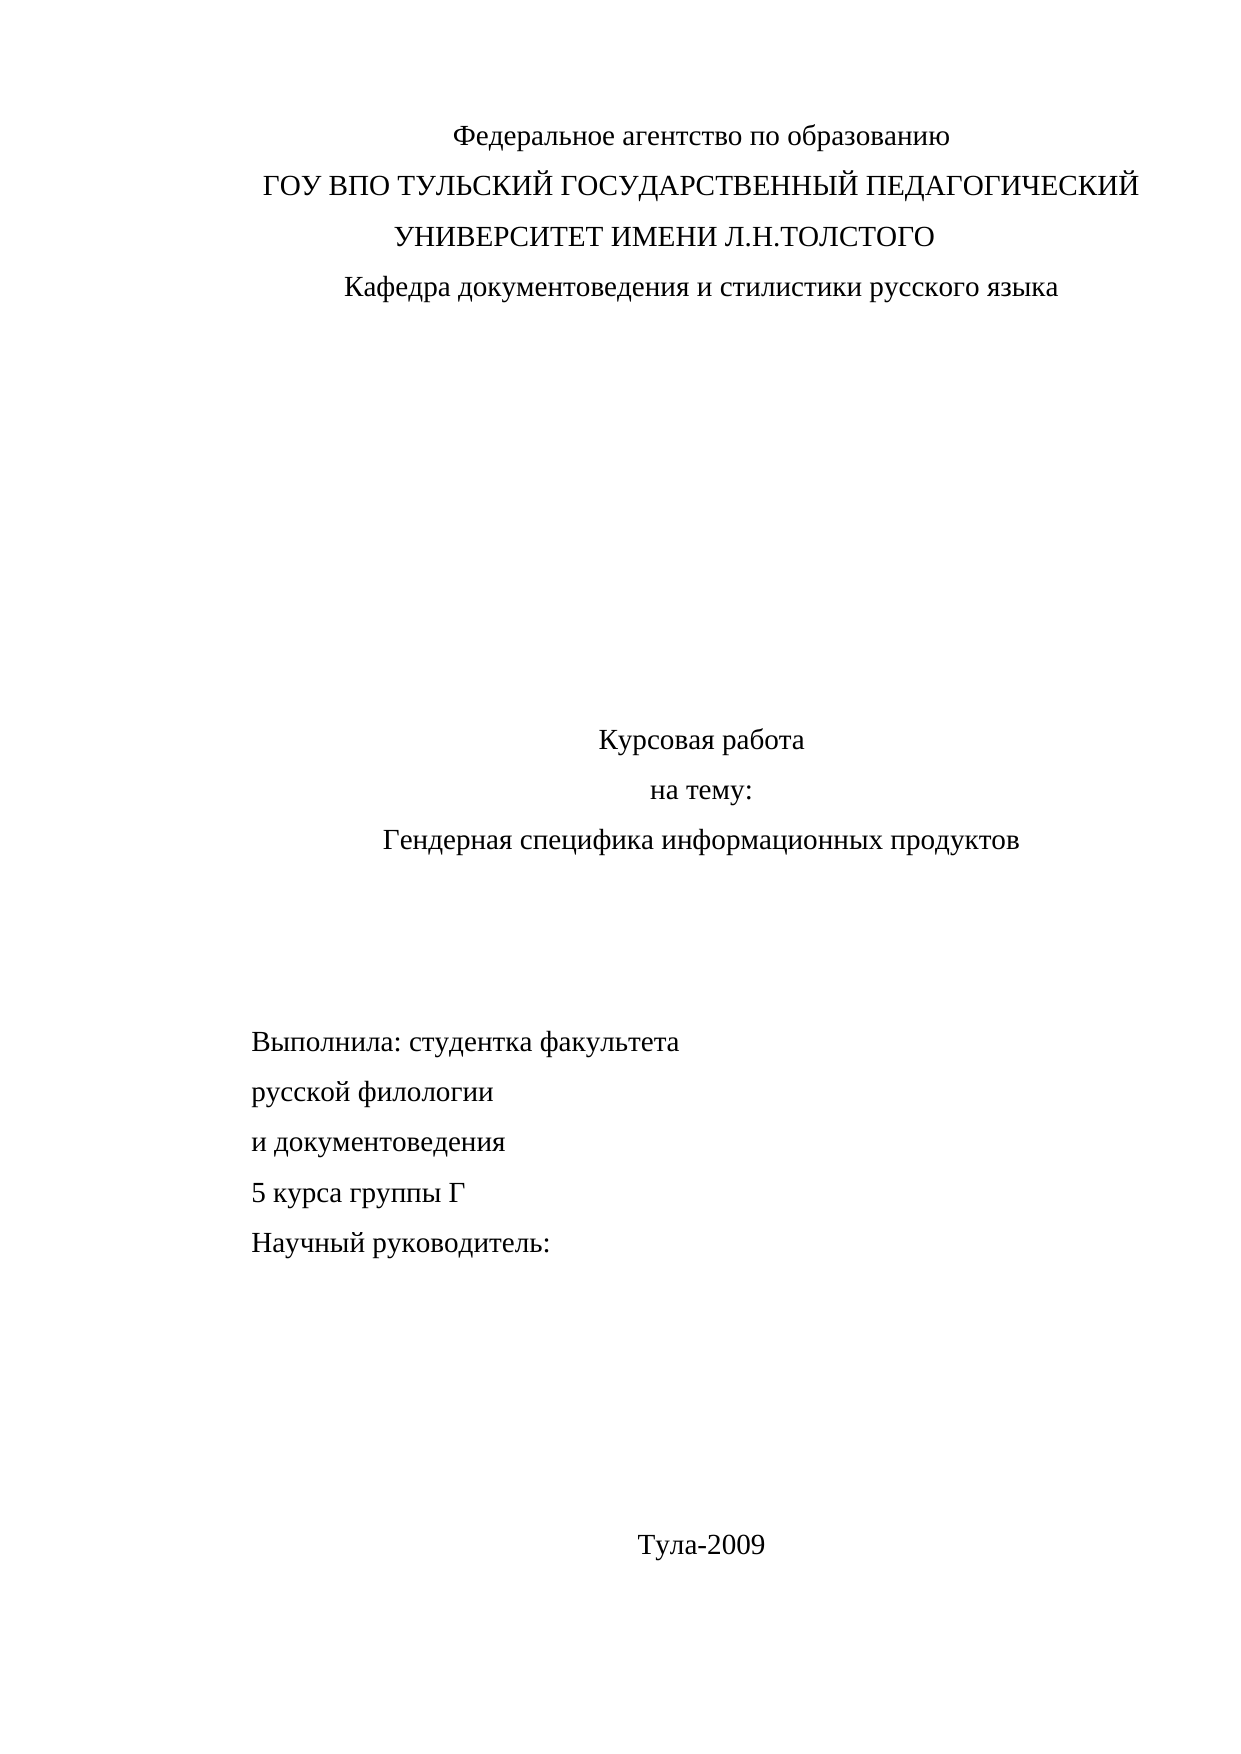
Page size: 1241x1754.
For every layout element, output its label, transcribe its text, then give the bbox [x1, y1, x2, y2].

text на тему: [177, 772, 1152, 806]
text Кафедра документоведения и стилистики русского языка [177, 269, 1152, 303]
text русской филологии [177, 1074, 1152, 1108]
text 5 курса группы Г [177, 1175, 1152, 1208]
text Гендерная специфика информационных продуктов [177, 822, 1152, 856]
text Федеральное агентство по образованию [177, 118, 1152, 152]
text ГОУ ВПО ТУЛЬСКИЙ ГОСУДАРСТВЕННЫЙ ПЕДАГОГИЧЕСКИЙ УНИВЕРСИТЕТ ИМЕНИ Л.Н.ТОЛСТОГО [177, 168, 1152, 252]
text Тула-2009 [177, 1527, 1152, 1560]
text Выполнила: студентка факультета [177, 1024, 1152, 1057]
text Курсовая работа [177, 722, 1152, 755]
text Научный руководитель: [177, 1225, 1152, 1258]
text и документоведения [177, 1124, 1152, 1158]
